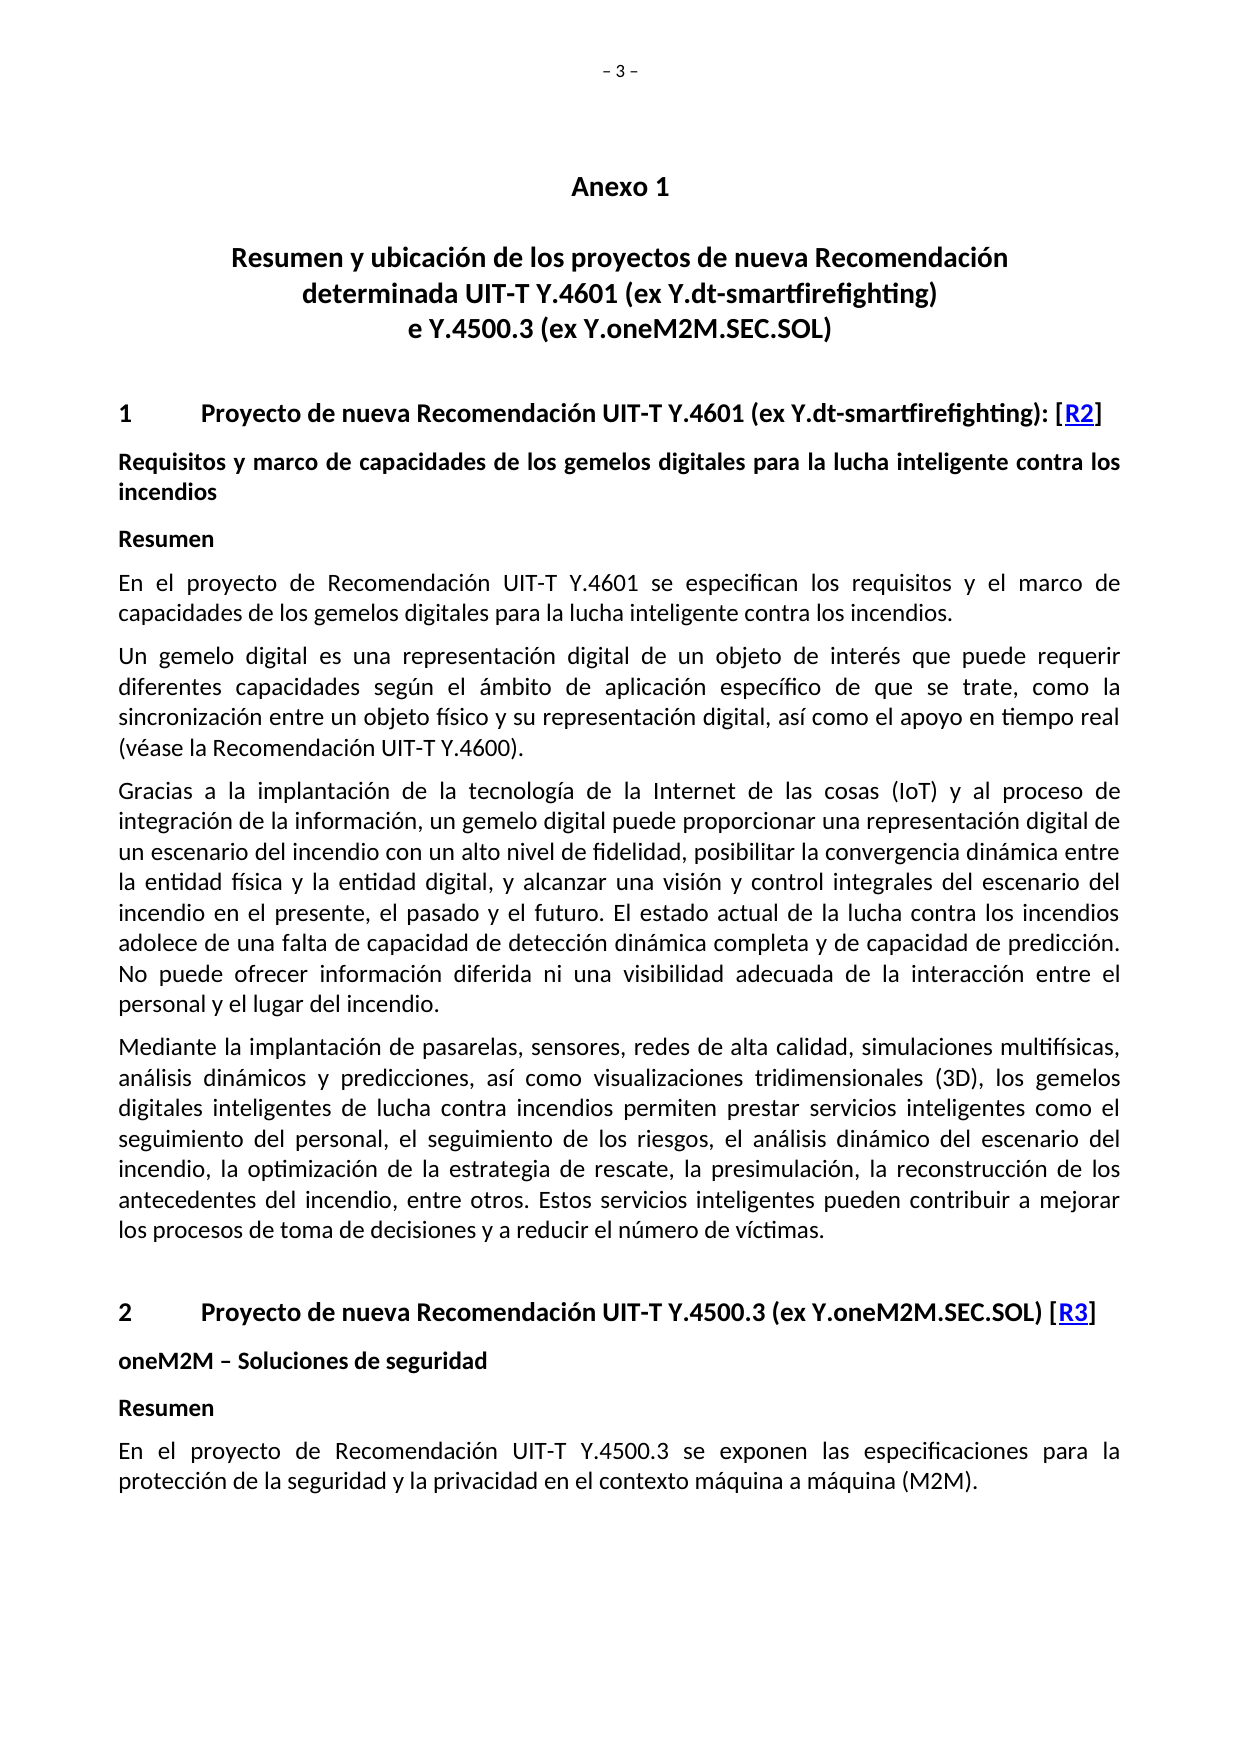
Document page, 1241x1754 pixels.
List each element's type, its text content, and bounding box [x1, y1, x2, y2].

subtitle Requisitos y marco de capacidades de los gemelos digitales para la lucha inteligente contra los incendios [118, 446, 1122, 507]
title Anexo 1 Resumen y ubicación de los proyectos de nueva Recomendación determinada UIT-T Y.4601 (ex Y.dt-smartfirefighting) e Y.4500.3 (ex Y.oneM2M.SEC.SOL) [118, 168, 1122, 346]
text Gracias a la implantación de la tecnología de la Internet de las cosas (IoT) y al proceso de integración de la información, un gemelo digital puede proporcionar una representación digital de un escenario del incendio con un alto nivel de fidelidad, posibilitar la convergencia dinámica entre la entidad física y la entidad digital, y alcanzar una visión y control integrales del escenario del incendio en el presente, el pasado y el futuro. El estado actual de la lucha contra los incendios adolece de una falta de capacidad de detección dinámica completa y de capacidad de predicción. No puede ofrecer información diferida ni una visibilidad adecuada de la interacción entre el personal y el lugar del incendio. [118, 775, 1122, 1019]
text En el proyecto de Recomendación UIT-T Y.4601 se especifican los requisitos y el marco de capacidades de los gemelos digitales para la lucha inteligente contra los incendios. [118, 567, 1122, 628]
subtitle 1 Proyecto de nueva Recomendación UIT-T Y.4601 (ex Y.dt-smartfirefighting): [R2] [118, 396, 1122, 429]
subtitle Resumen [118, 1392, 1122, 1422]
subtitle oneM2M – Soluciones de seguridad [118, 1345, 1122, 1375]
subtitle 2 Proyecto de nueva Recomendación UIT-T Y.4500.3 (ex Y.oneM2M.SEC.SOL) [R3] [118, 1295, 1122, 1328]
subtitle Resumen [118, 524, 1122, 554]
text Un gemelo digital es una representación digital de un objeto de interés que puede requerir diferentes capacidades según el ámbito de aplicación específico de que se trate, como la sincronización entre un objeto físico y su representación digital, así como el apoyo en tiempo real (véase la Recomendación UIT-T Y.4600). [118, 640, 1122, 762]
text En el proyecto de Recomendación UIT-T Y.4500.3 se exponen las especificaciones para la protección de la seguridad y la privacidad en el contexto máquina a máquina (M2M). [118, 1435, 1122, 1496]
text Mediante la implantación de pasarelas, sensores, redes de alta calidad, simulaciones multifísicas, análisis dinámicos y predicciones, así como visualizaciones tridimensionales (3D), los gemelos digitales inteligentes de lucha contra incendios permiten prestar servicios inteligentes como el seguimiento del personal, el seguimiento de los riesgos, el análisis dinámico del escenario del incendio, la optimización de la estrategia de rescate, la presimulación, la reconstrucción de los antecedentes del incendio, entre otros. Estos servicios inteligentes pueden contribuir a mejorar los procesos de toma de decisiones y a reducir el número de víctimas. [118, 1031, 1122, 1245]
